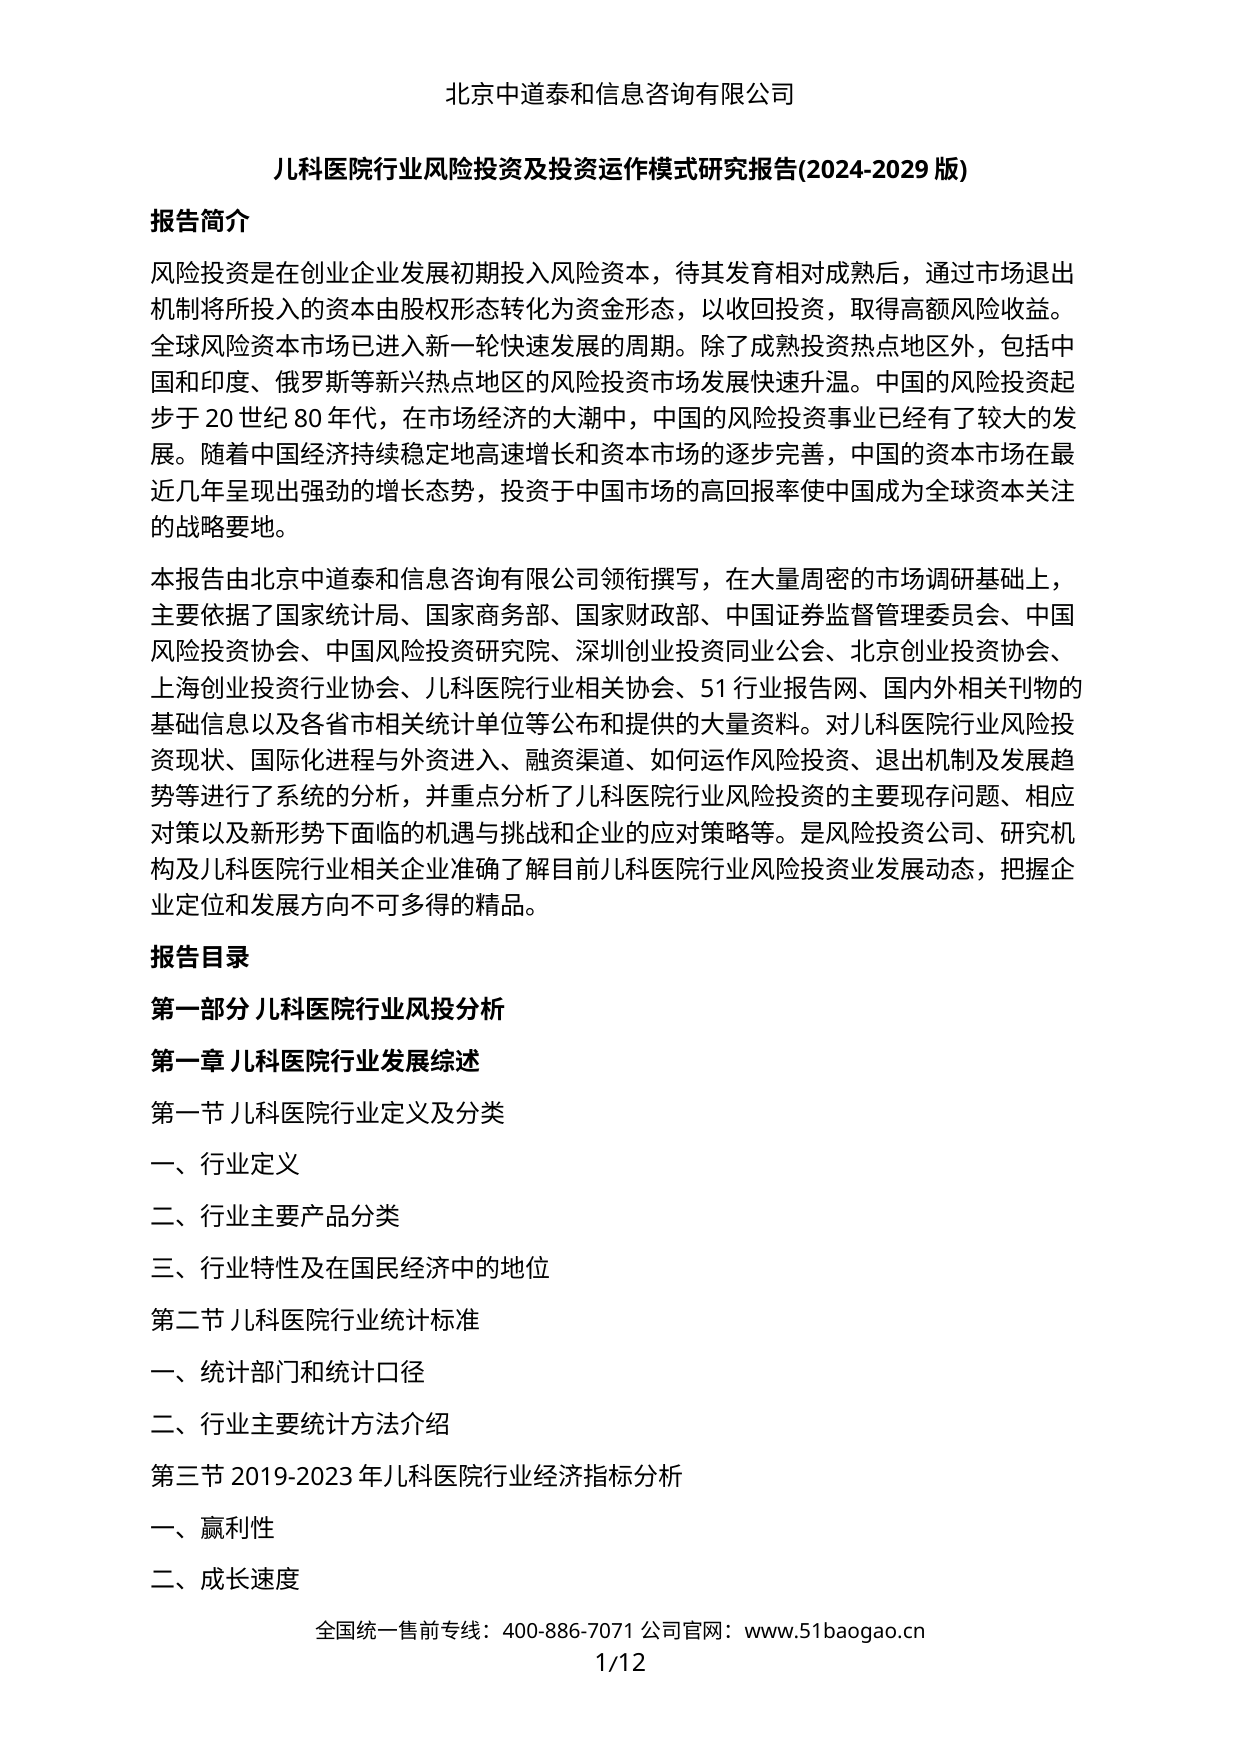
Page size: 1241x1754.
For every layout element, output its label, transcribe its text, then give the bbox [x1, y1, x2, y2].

text 第一节 儿科医院行业定义及分类 [150, 1093, 1090, 1129]
text 风险投资是在创业企业发展初期投入风险资本，待其发育相对成熟后，通过市场退出机制将所投入的资本由股权形态转化为资金形态，以收回投资，取得高额风险收益。全球风险资本市场已进入新一轮快速发展的周期。除了成熟投资热点地区外，包括中国和印度、俄罗斯等新兴热点地区的风险投资市场发展快速升温。中国的风险投资起步于20世纪80年代，在市场经济的大潮中，中国的风险投资事业已经有了较大的发展。随着中国经济持续稳定地高速增长和资本市场的逐步完善，中国的资本市场在最近几年呈现出强劲的增长态势，投资于中国市场的高回报率使中国成为全球资本关注的战略要地。 [150, 254, 1090, 544]
text 一、统计部门和统计口径 [150, 1352, 1090, 1389]
text 报告简介 [150, 202, 1090, 238]
text 二、行业主要产品分类 [150, 1197, 1090, 1233]
text 一、赢利性 [150, 1508, 1090, 1544]
text 二、行业主要统计方法介绍 [150, 1404, 1090, 1441]
text 三、行业特性及在国民经济中的地位 [150, 1249, 1090, 1285]
text 第二节 儿科医院行业统计标准 [150, 1301, 1090, 1337]
text 第一章 儿科医院行业发展综述 [150, 1041, 1090, 1077]
text 本报告由北京中道泰和信息咨询有限公司领衔撰写，在大量周密的市场调研基础上，主要依据了国家统计局、国家商务部、国家财政部、中国证券监督管理委员会、中国风险投资协会、中国风险投资研究院、深圳创业投资同业公会、北京创业投资协会、上海创业投资行业协会、儿科医院行业相关协会、51行业报告网、国内外相关刊物的基础信息以及各省市相关统计单位等公布和提供的大量资料。对儿科医院行业风险投资现状、国际化进程与外资进入、融资渠道、如何运作风险投资、退出机制及发展趋势等进行了系统的分析，并重点分析了儿科医院行业风险投资的主要现存问题、相应对策以及新形势下面临的机遇与挑战和企业的应对策略等。是风险投资公司、研究机构及儿科医院行业相关企业准确了解目前儿科医院行业风险投资业发展动态，把握企业定位和发展方向不可多得的精品。 [150, 559, 1090, 922]
text 二、成长速度 [150, 1560, 1090, 1596]
text 第三节 2019-2023年儿科医院行业经济指标分析 [150, 1456, 1090, 1492]
text 第一部分 儿科医院行业风投分析 [150, 989, 1090, 1026]
text 一、行业定义 [150, 1145, 1090, 1181]
text 报告目录 [150, 937, 1090, 974]
text 儿科医院行业风险投资及投资运作模式研究报告(2024-2029版) [150, 150, 1090, 186]
